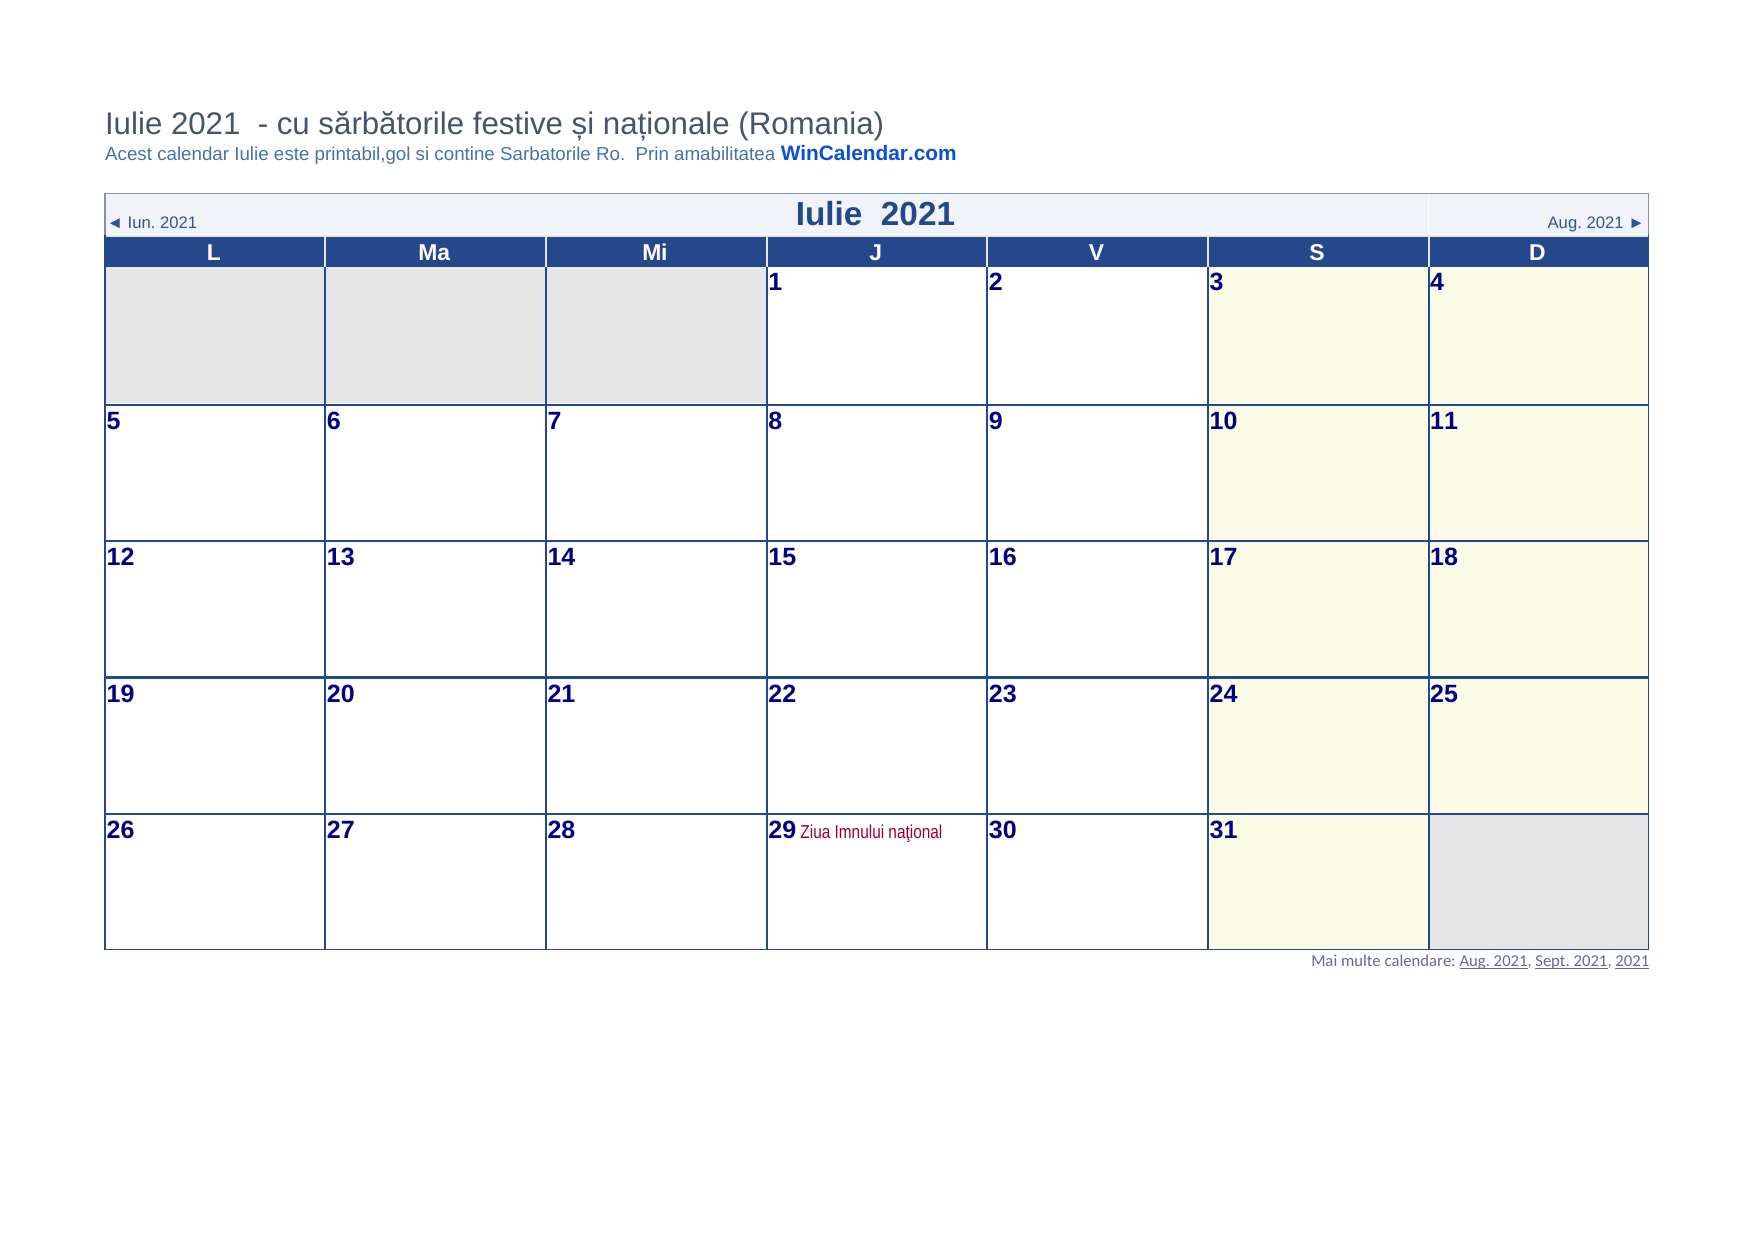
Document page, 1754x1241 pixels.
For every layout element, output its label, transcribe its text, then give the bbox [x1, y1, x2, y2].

table_cell 17 [1209, 542, 1428, 676]
table_cell [547, 267, 766, 403]
table_cell 14 [547, 542, 766, 676]
table_cell 11 [1430, 406, 1648, 540]
table_header Aug. 2021 ► [1429, 194, 1648, 234]
table_cell [106, 267, 324, 403]
table_cell 28 [547, 815, 766, 949]
table_cell 20 [326, 679, 545, 813]
table_cell 21 [547, 679, 766, 813]
table_header ◄ Iun. 2021 [106, 194, 325, 234]
table_cell 26 [106, 815, 324, 949]
text Mai multe calendare: Aug. 2021, Sept. 2021, 2021 [105, 950, 1649, 971]
table_cell 4 [1430, 267, 1648, 403]
table_cell 30 [988, 815, 1207, 949]
table_cell 15 [768, 542, 986, 676]
table_cell 24 [1209, 679, 1428, 813]
table_cell 10 [1209, 406, 1428, 540]
table_cell 27 [326, 815, 545, 949]
table_cell 23 [988, 679, 1207, 813]
table_cell 8 [768, 406, 986, 540]
table_cell 31 [1209, 815, 1428, 949]
table_cell 13 [326, 542, 545, 676]
table_cell J [768, 237, 986, 267]
table_cell 19 [106, 679, 324, 813]
table_cell L [106, 237, 324, 267]
table_cell 29 Ziua Imnului naţional [768, 815, 986, 949]
table_cell [326, 267, 545, 403]
table_cell 6 [326, 406, 545, 540]
text Iulie 2021 - cu sărbătorile festive și naționale (Romania) Acest calendar Iulie este printabil,gol si contine Sarbatorile Ro. Prin amabilitatea WinCalendar.com [105, 105, 1649, 193]
table_cell 18 [1430, 542, 1648, 676]
table_cell 12 [106, 542, 324, 676]
table_cell Ma [326, 237, 545, 267]
table_cell 7 [547, 406, 766, 540]
table_cell 1 [768, 267, 986, 403]
table_cell Mi [547, 237, 766, 267]
table_cell 3 [1209, 267, 1428, 403]
table_cell S [1209, 237, 1428, 267]
table_header Iulie 2021 [325, 194, 1428, 234]
table_cell 5 [106, 406, 324, 540]
table_cell 16 [988, 542, 1207, 676]
table_cell 9 [988, 406, 1207, 540]
table_cell 2 [988, 267, 1207, 403]
table_cell 25 [1430, 679, 1648, 813]
table_cell 22 [768, 679, 986, 813]
table_cell [1430, 815, 1648, 949]
table_cell V [988, 237, 1207, 267]
table_cell D [1430, 237, 1648, 267]
